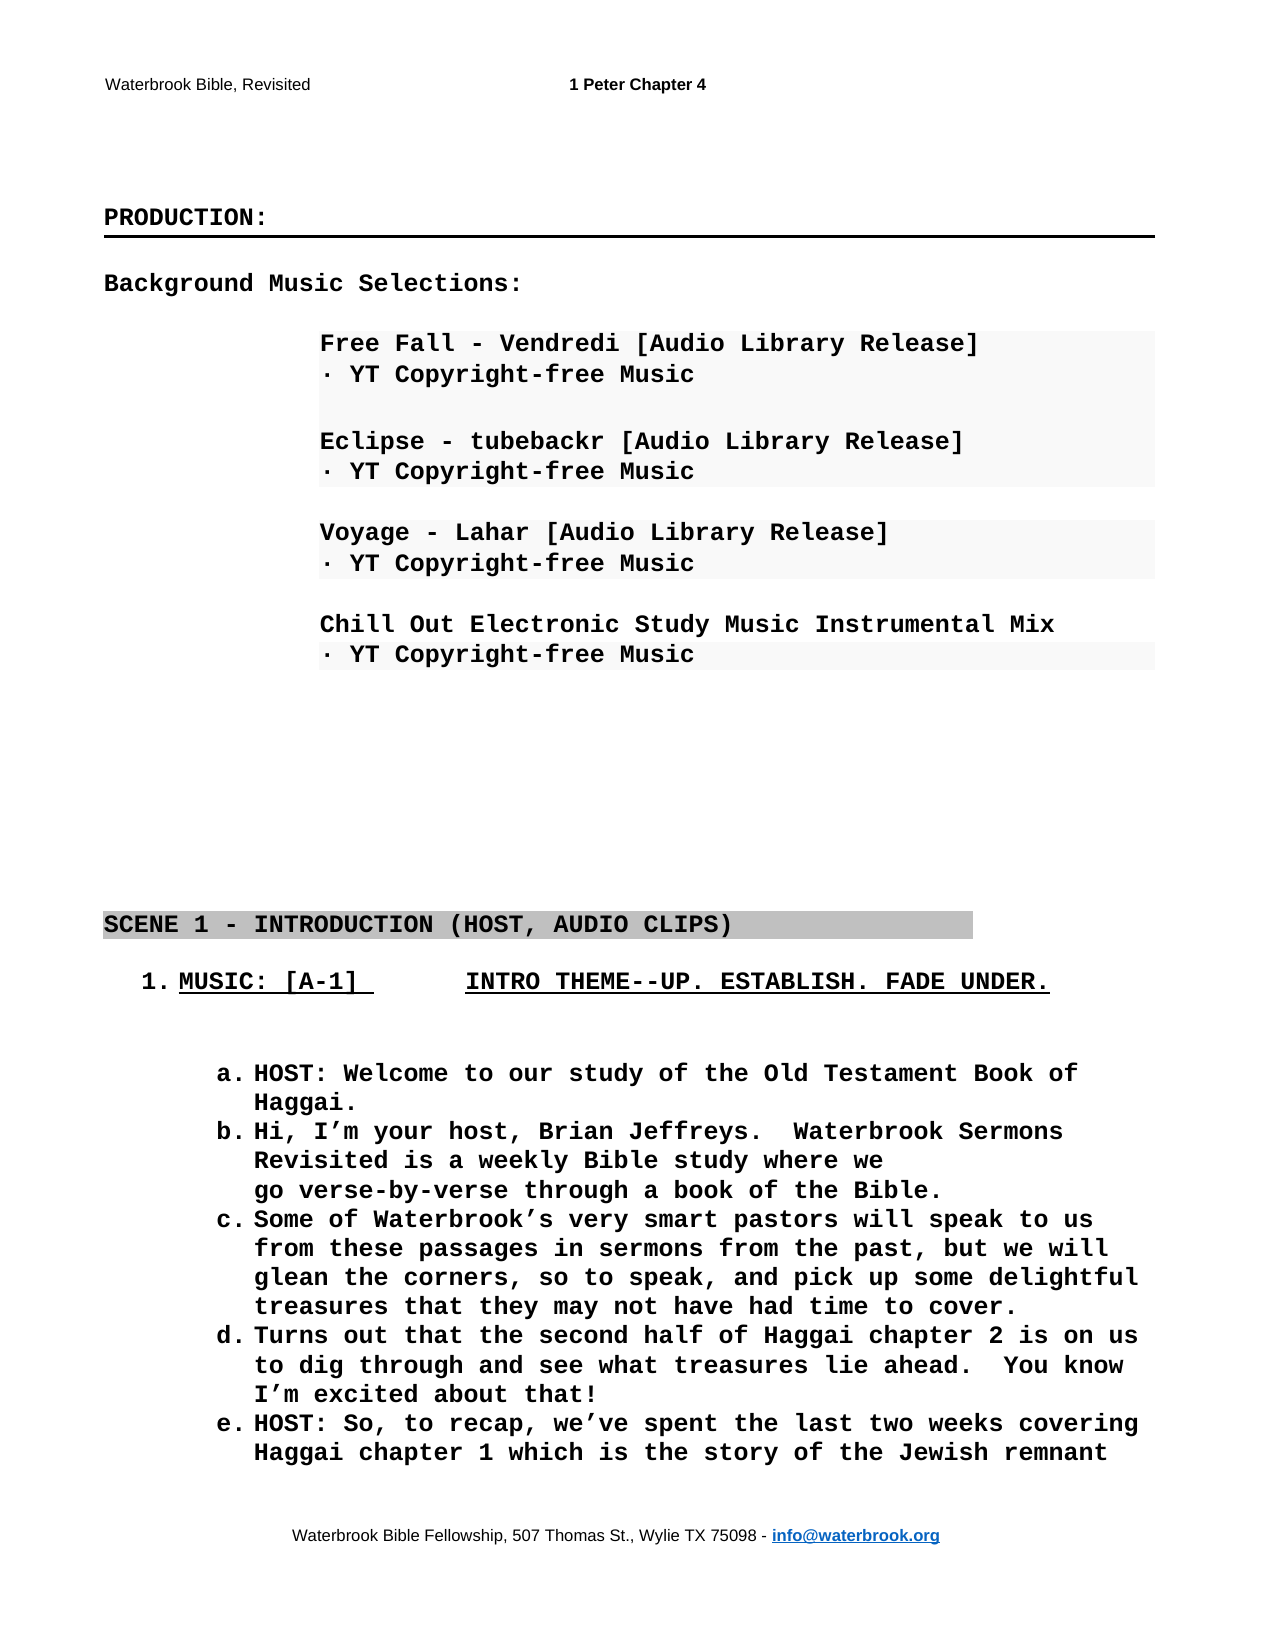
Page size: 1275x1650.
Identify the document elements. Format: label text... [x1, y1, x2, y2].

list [216, 1411, 1155, 1468]
list Hi, I’m your host, Brian Jeffreys. Waterbrook Sermons Revisited is a weekly Bible study where we [216, 1119, 1155, 1176]
subtitle Voyage - Lahar [Audio Library Release] [319, 520, 1155, 548]
list Some of Waterbrook’s very smart pastors will speak to us from these passages in sermons from the past, but we will glean the corners, so to speak, and pick up some delightful treasures that they may not have had time to cover. [216, 1206, 1155, 1322]
text Chill Out Electronic Study Music Instrumental Mix [246, 611, 1112, 640]
text Background Music Selections: [103, 271, 1155, 328]
text PRODUCTION: [103, 205, 1155, 238]
list HOST: Welcome to our study of the Old Testament Book of Haggai. [216, 1061, 1155, 1118]
subtitle Free Fall - Vendredi [Audio Library Release] [319, 331, 1155, 359]
subtitle Eclipse - tubebackr [Audio Library Release] [319, 428, 1155, 457]
subtitle SCENE 1 - INTRODUCTION (HOST, AUDIO CLIPS) [103, 911, 973, 939]
list MUSIC: [A-1] INTRO THEME--UP. ESTABLISH. FADE UNDER. [141, 969, 1155, 1058]
subtitle · YT Copyright-free Music [319, 361, 1155, 426]
list Turns out that the second half of Haggai chapter 2 is on us to dig through and see what treasures lie ahead. You know I’m excited about that! [216, 1323, 1155, 1410]
subtitle · YT Copyright-free Music [319, 459, 1155, 487]
subtitle · YT Copyright-free Music [319, 550, 1155, 579]
subtitle · YT Copyright-free Music [319, 642, 1155, 670]
list go verse-by-verse through a book of the Bible. [253, 1177, 1155, 1206]
